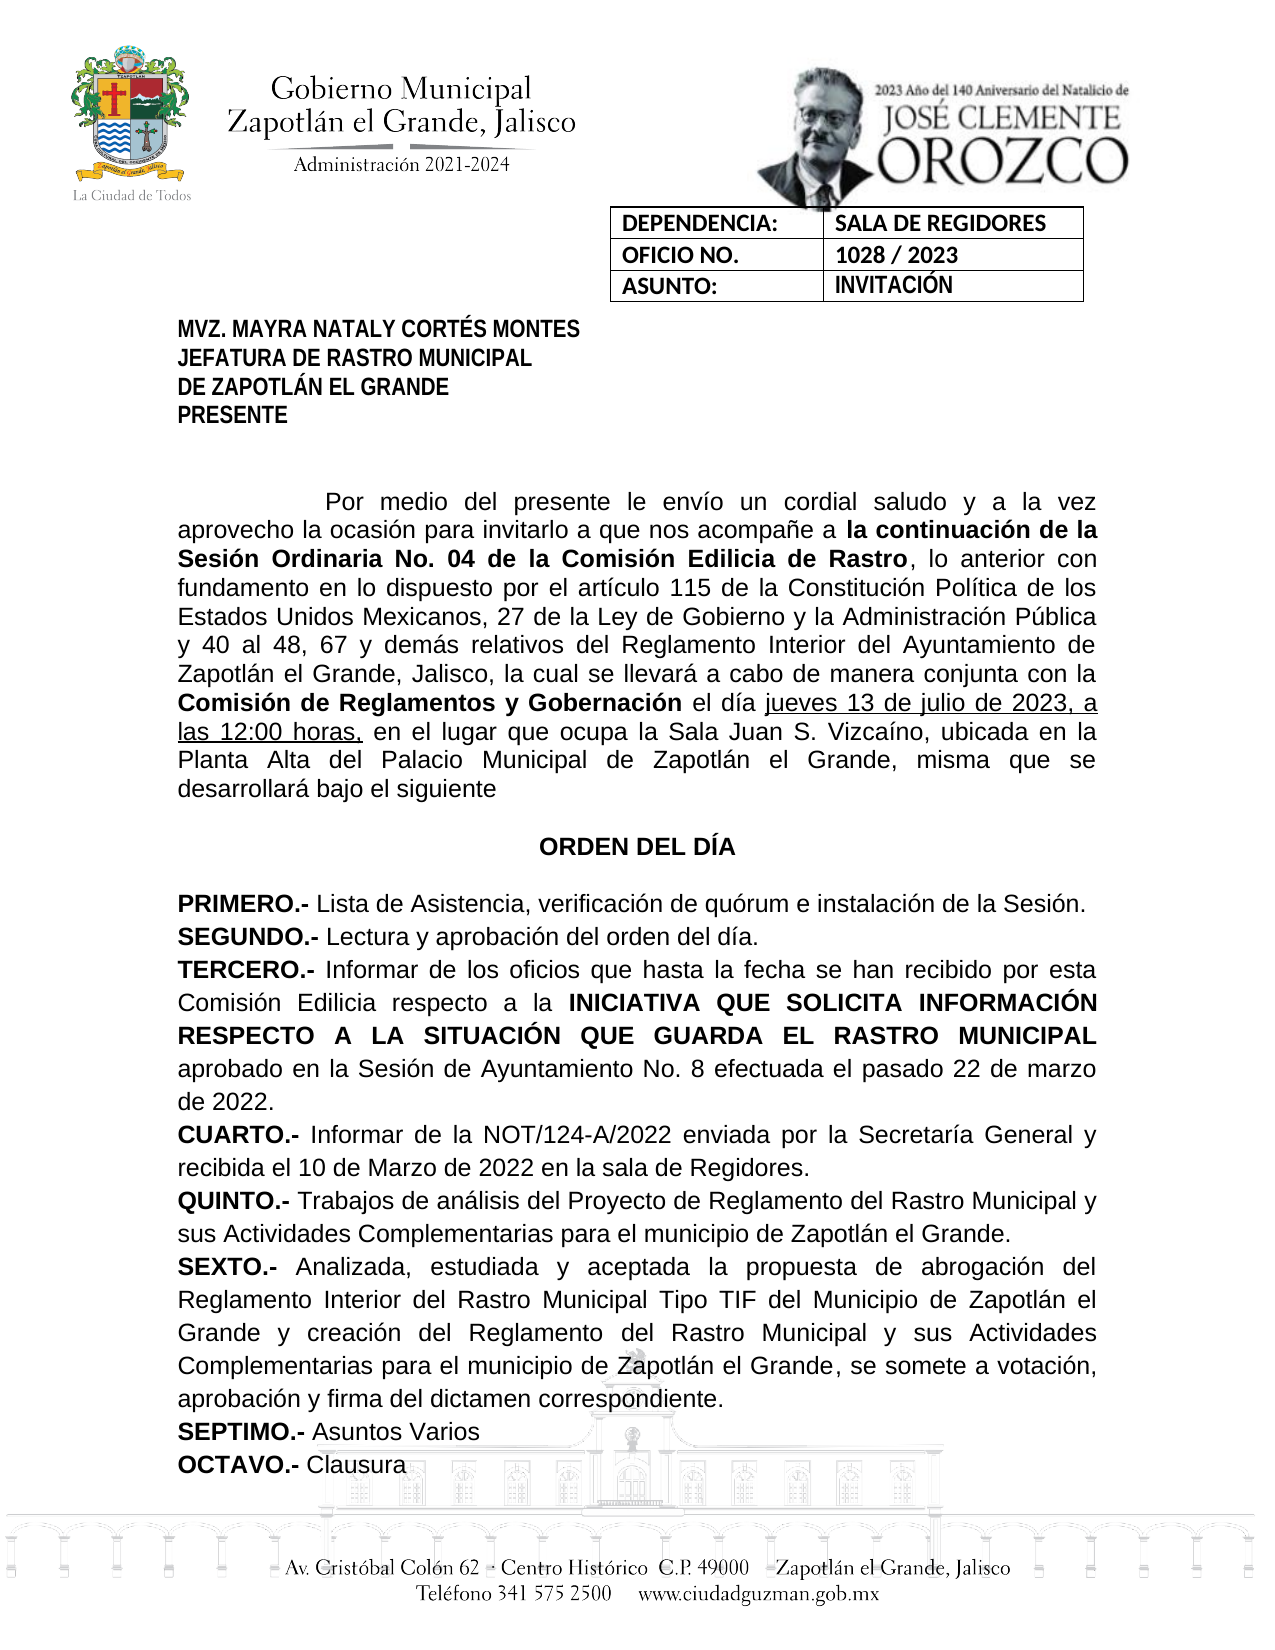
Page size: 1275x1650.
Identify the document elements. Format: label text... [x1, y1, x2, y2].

text OCTAVO.- Clausura [177, 1450, 1098, 1479]
text QUINTO.- Trabajos de análisis del Proyecto de Reglamento del Rastro Municipal y sus Actividades Complementarias para el municipio de Zapotlán el Grande. [177, 1186, 1098, 1248]
text PRESENTE [177, 400, 1098, 429]
text JEFATURA DE RASTRO MUNICIPAL [177, 343, 1098, 372]
text DE ZAPOTLÁN EL GRANDE [177, 372, 1098, 400]
table_cell 1028 / 2023 [824, 239, 1083, 269]
table_header DEPENDENCIA: [611, 208, 823, 238]
table_cell ASUNTO: [611, 271, 823, 301]
text CUARTO.- Informar de la NOT/124-A/2022 enviada por la Secretaría General y recibida el 10 de Marzo de 2022 en la sala de Regidores. [177, 1120, 1098, 1182]
text Por medio del presente le envío un cordial saludo y a la vez aprovecho la ocasión para invitarlo a que nos acompañe a la continuación de la Sesión Ordinaria No. 04 de la Comisión Edilicia de Rastro, lo anterior con fundamento en lo dispuesto por el artículo 115 de la Constitución Política de los Estados Unidos Mexicanos, 27 de la Ley de Gobierno y la Administración Pública y 40 al 48, 67 y demás relativos del Reglamento Interior del Ayuntamiento de Zapotlán el Grande, Jalisco, la cual se llevará a cabo de manera conjunta con la Comisión de Reglamentos y Gobernación el día jueves 13 de julio de 2023, a las 12:00 horas, en el lugar que ocupa la Sala Juan S. Vizcaíno, ubicada en la Planta Alta del Palacio Municipal de Zapotlán el Grande, misma que se desarrollará bajo el siguiente [177, 487, 1098, 803]
table_header SALA DE REGIDORES [824, 208, 1083, 238]
text MVZ. MAYRA NATALY CORTÉS MONTES [177, 314, 1098, 343]
text TERCERO.- Informar de los oficios que hasta la fecha se han recibido por esta Comisión Edilicia respecto a la INICIATIVA QUE SOLICITA INFORMACIÓN RESPECTO A LA SITUACIÓN QUE GUARDA EL RASTRO MUNICIPAL aprobado en la Sesión de Ayuntamiento No. 8 efectuada el pasado 22 de marzo de 2022. [177, 955, 1098, 1116]
text PRIMERO.- Lista de Asistencia, verificación de quórum e instalación de la Sesión. [177, 889, 1098, 918]
text SEGUNDO.- Lectura y aprobación del orden del día. [177, 922, 1098, 951]
text SEPTIMO.- Asuntos Varios [177, 1417, 1098, 1446]
picture [0, 0, 1268, 1649]
table_cell OFICIO NO. [611, 239, 823, 269]
table_cell INVITACIÓN [824, 271, 1083, 301]
text SEXTO.- Analizada, estudiada y aceptada la propuesta de abrogación del Reglamento Interior del Rastro Municipal Tipo TIF del Municipio de Zapotlán el Grande y creación del Reglamento del Rastro Municipal y sus Actividades Complementarias para el municipio de Zapotlán el Grande, se somete a votación, aprobación y firma del dictamen correspondiente. [177, 1252, 1098, 1413]
text ORDEN DEL DÍA [177, 832, 1098, 860]
